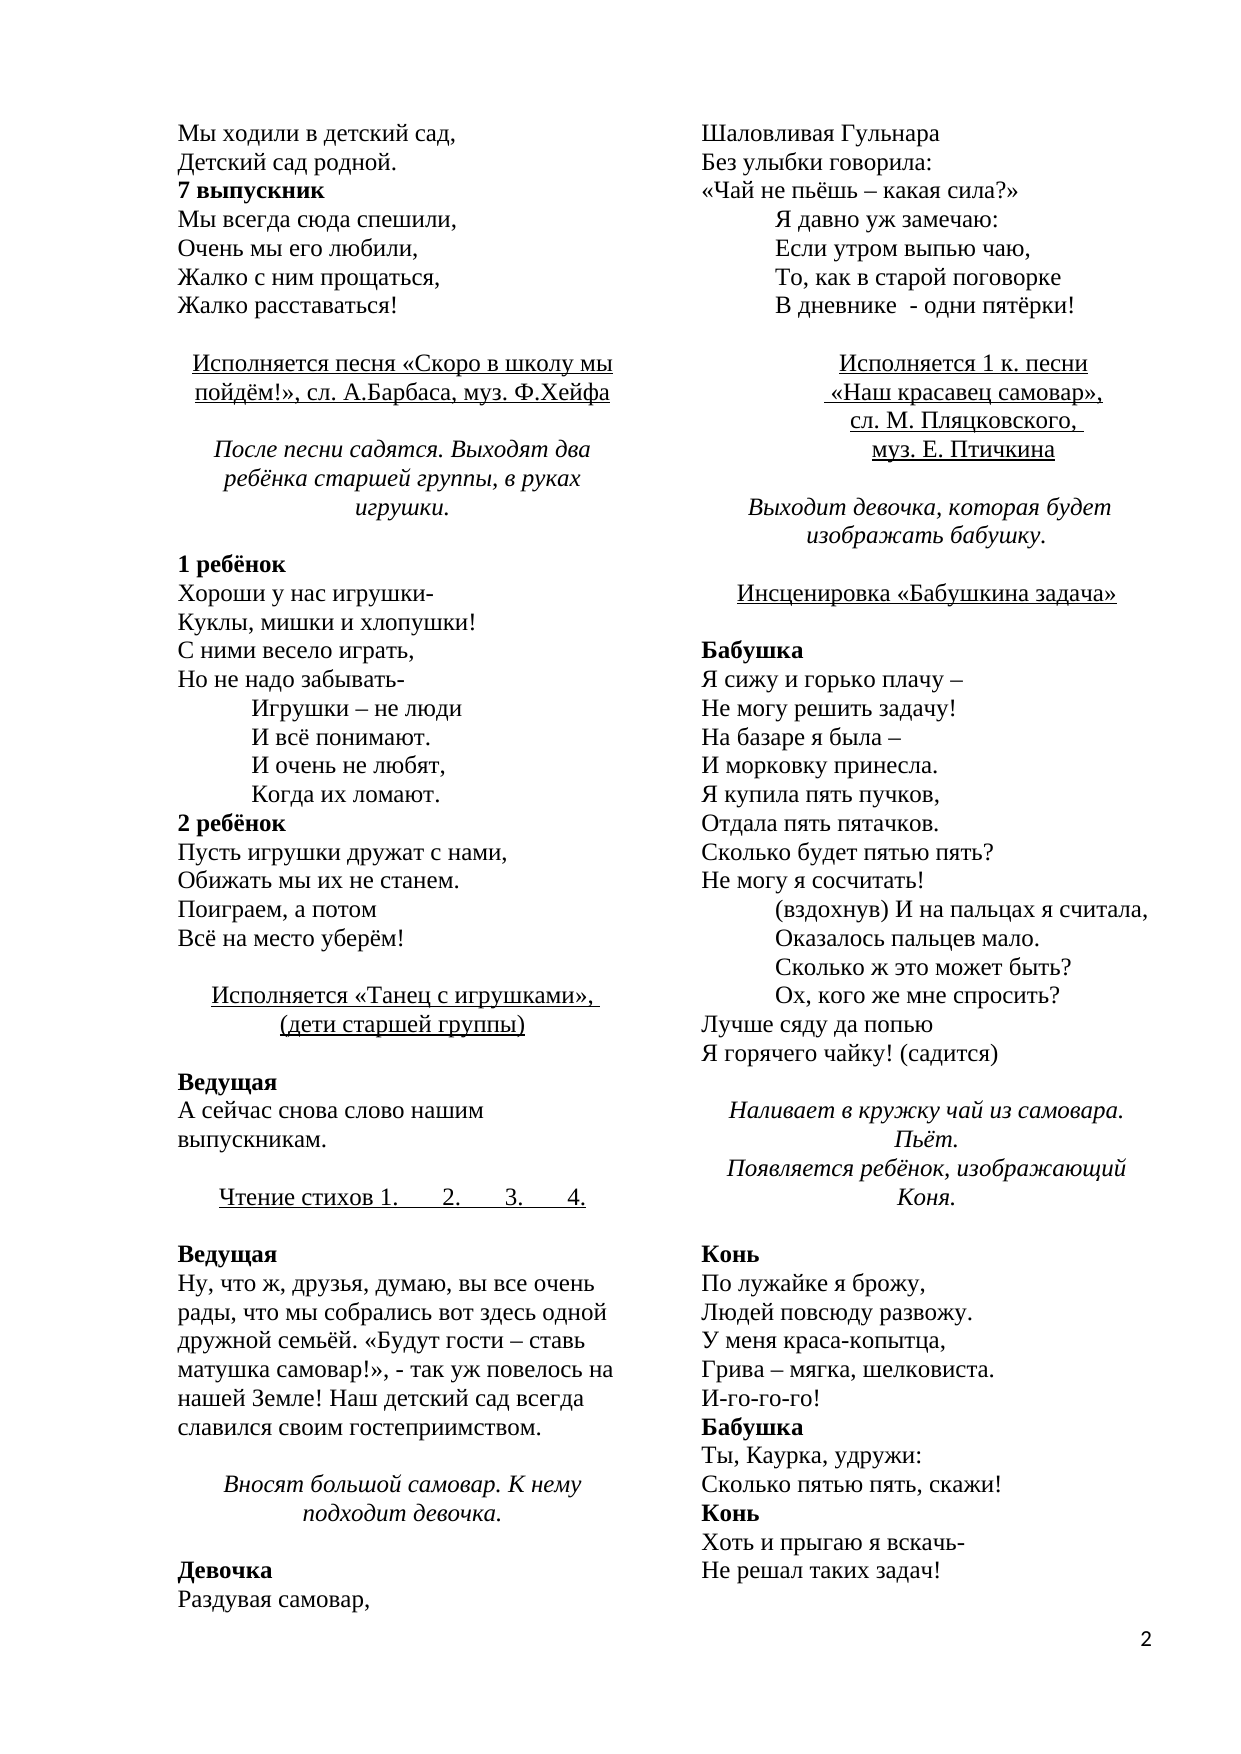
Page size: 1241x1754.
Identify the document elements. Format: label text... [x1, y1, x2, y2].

text В дневнике - одни пятёрки! [775, 291, 1152, 319]
text 7 выпускник [177, 176, 627, 204]
text 1 ребёнок [177, 549, 627, 578]
text Мы всегда сюда спешили, [177, 204, 627, 233]
text Исполняется песня «Скоро в школу мы пойдём!», сл. А.Барбаса, муз. Ф.Хейфа [177, 348, 627, 406]
text Куклы, мишки и хлопушки! [177, 607, 627, 636]
text (дети старшей группы) [177, 1009, 627, 1038]
text Когда их ломают. [251, 779, 627, 808]
text сл. М. Пляцковского, [775, 406, 1152, 434]
text Очень мы его любили, [177, 233, 627, 262]
text Вносят большой самовар. К нему подходит девочка. [177, 1469, 627, 1527]
text То, как в старой поговорке [775, 262, 1152, 291]
text Я сижу и горько плачу – [701, 664, 1152, 693]
text Бабушка [701, 636, 1152, 664]
text Исполняется «Танец с игрушками», [177, 981, 627, 1009]
text По лужайке я брожу, [701, 1268, 1152, 1297]
text И очень не любят, [251, 751, 627, 779]
text Не могу решить задачу! [701, 693, 1152, 722]
text Выходит девочка, которая будет изображать бабушку. [701, 492, 1152, 549]
text А сейчас снова слово нашим выпускникам. [177, 1096, 627, 1153]
text Я горячего чайку! (садится) [701, 1038, 1152, 1067]
text муз. Е. Птичкина [775, 434, 1152, 463]
text Без улыбки говорила: [701, 147, 1152, 176]
text Ох, кого же мне спросить? [775, 981, 1152, 1009]
text Сколько пятью пять, скажи! [701, 1469, 1152, 1498]
text Но не надо забывать- [177, 664, 627, 693]
text Оказалось пальцев мало. [775, 923, 1152, 952]
text И-го-го-го! [701, 1383, 1152, 1412]
text Я давно уж замечаю: [775, 204, 1152, 233]
text С ними весело играть, [177, 636, 627, 664]
text Жалко с ним прощаться, [177, 262, 627, 291]
text Ну, что ж, друзья, думаю, вы все очень рады, что мы собрались вот здесь одной дружной семьёй. «Будут гости – ставь матушка самовар!», - так уж повелось на нашей Земле! Наш детский сад всегда славился своим гостеприимством. [177, 1268, 627, 1441]
text 2 ребёнок [177, 808, 627, 837]
text Грива – мягка, шелковиста. [701, 1354, 1152, 1383]
text Игрушки – не люди [251, 693, 627, 722]
text Пусть игрушки дружат с нами, [177, 837, 627, 866]
text Шаловливая Гульнара [701, 118, 1152, 147]
text Ведущая [177, 1067, 627, 1096]
text Исполняется 1 к. песни [775, 348, 1152, 377]
text Жалко расставаться! [177, 291, 627, 319]
text Девочка [177, 1556, 627, 1584]
text У меня краса-копытца, [701, 1326, 1152, 1354]
text Конь [701, 1498, 1152, 1527]
text Ведущая [177, 1239, 627, 1268]
text Раздувая самовар, [177, 1584, 627, 1613]
text Отдала пять пятачков. [701, 808, 1152, 837]
text Появляется ребёнок, изображающий Коня. [701, 1153, 1152, 1211]
text «Чай не пьёшь – какая сила?» [701, 176, 1152, 204]
text И морковку принесла. [701, 751, 1152, 779]
text На базаре я была – [701, 722, 1152, 751]
text Хоть и прыгаю я вскачь- [701, 1527, 1152, 1556]
text Людей повсюду развожу. [701, 1297, 1152, 1326]
text Инсценировка «Бабушкина задача» [701, 578, 1152, 607]
text Не решал таких задач! [701, 1556, 1152, 1584]
text Сколько ж это может быть? [775, 952, 1152, 981]
text Чтение стихов 1. 2. 3. 4. [177, 1182, 627, 1211]
text Конь [701, 1239, 1152, 1268]
text Всё на место уберём! [177, 923, 627, 952]
text «Наш красавец самовар», [775, 377, 1152, 406]
text И всё понимают. [251, 722, 627, 751]
text Не могу я сосчитать! [701, 866, 1152, 894]
text Хороши у нас игрушки- [177, 578, 627, 607]
text Ты, Каурка, удружи: [701, 1441, 1152, 1469]
text Мы ходили в детский сад, [177, 118, 627, 147]
text Сколько будет пятью пять? [701, 837, 1152, 866]
text Поиграем, а потом [177, 894, 627, 923]
text Лучше сяду да попью [701, 1009, 1152, 1038]
text Наливает в кружку чай из самовара. Пьёт. [701, 1096, 1152, 1153]
text Если утром выпью чаю, [775, 233, 1152, 262]
text После песни садятся. Выходят два ребёнка старшей группы, в руках игрушки. [177, 434, 627, 521]
text Бабушка [701, 1412, 1152, 1441]
text Обижать мы их не станем. [177, 866, 627, 894]
text Я купила пять пучков, [701, 779, 1152, 808]
text (вздохнув) И на пальцах я считала, [775, 894, 1152, 923]
text Детский сад родной. [177, 147, 627, 176]
